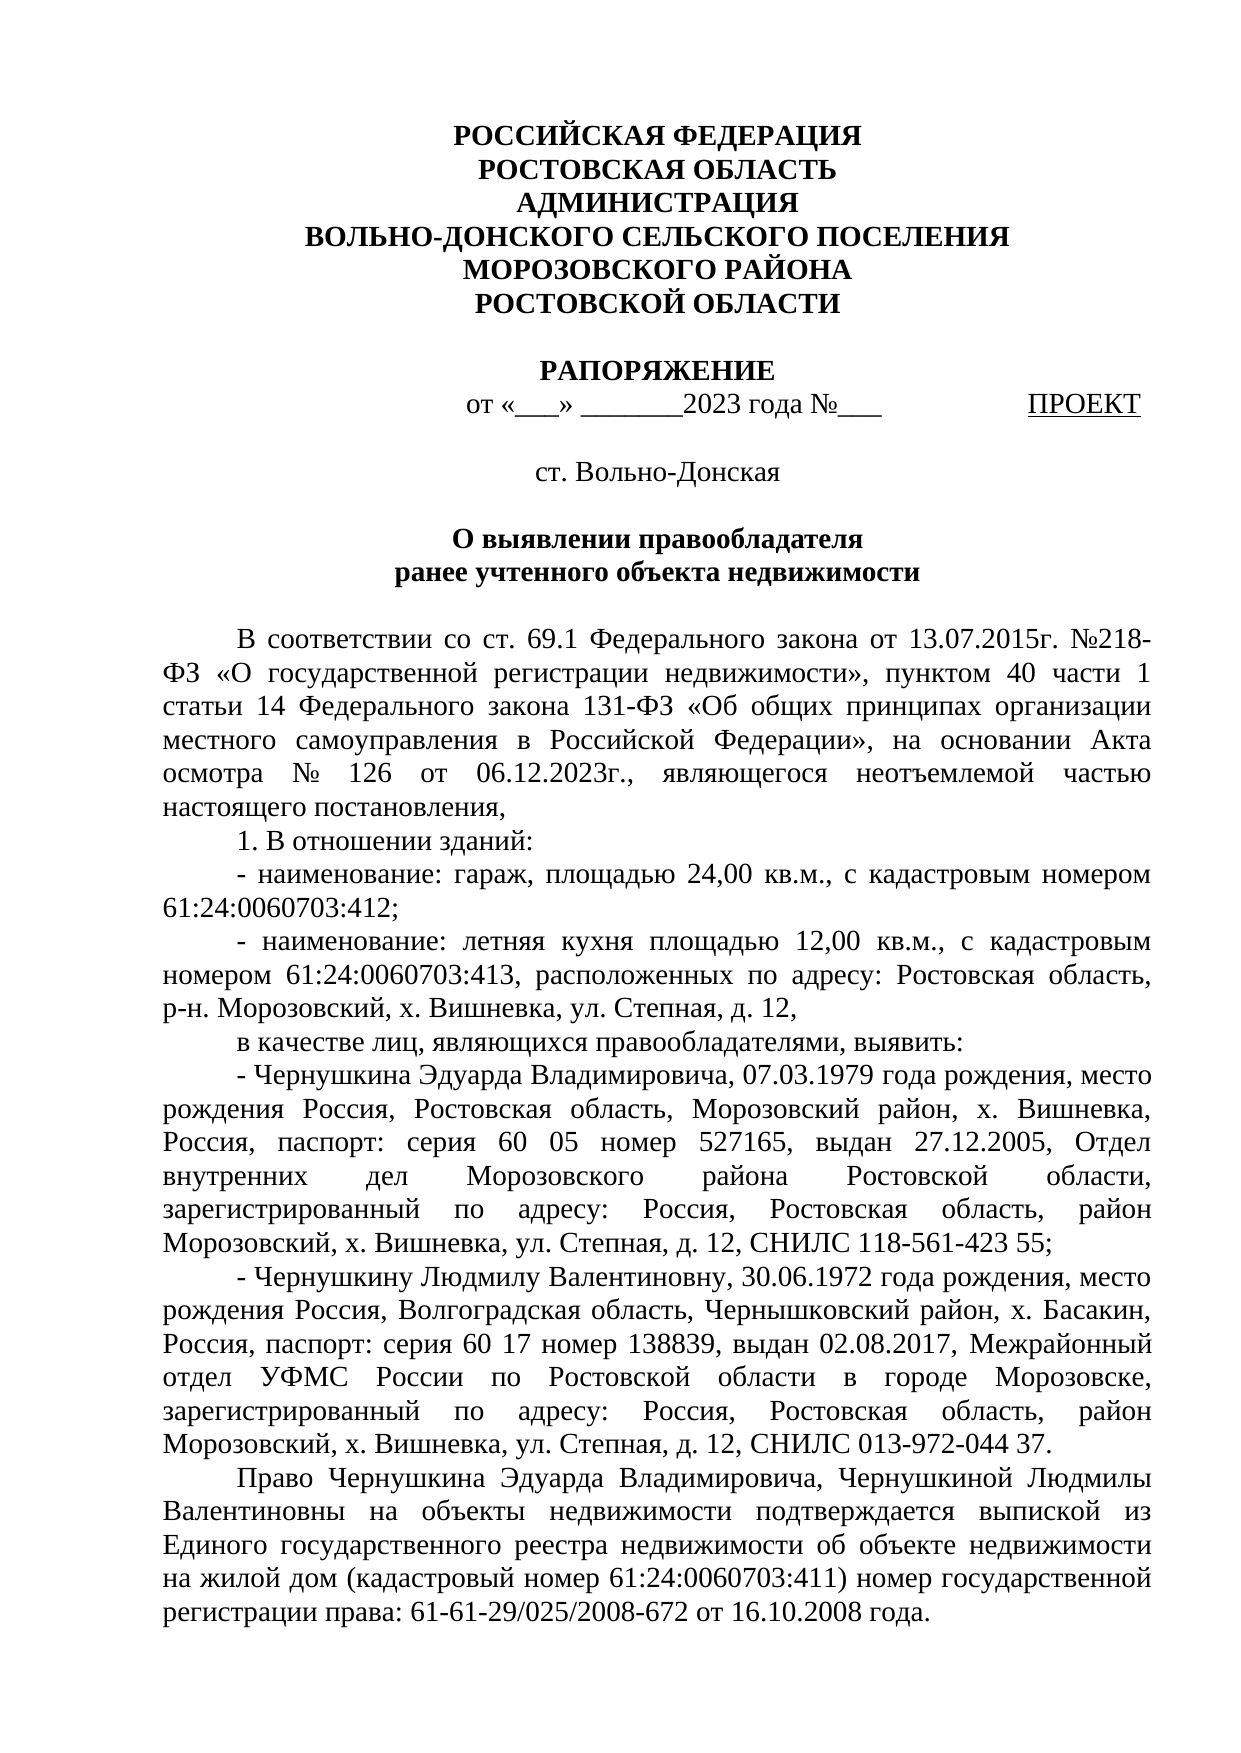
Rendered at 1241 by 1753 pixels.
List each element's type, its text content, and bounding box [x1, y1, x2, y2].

text - Чернушкину Людмилу Валентиновну, 30.06.1972 года рождения, место рождения Россия, Волгоградская область, Чернышковский район, х. Басакин, Россия, паспорт: серия 60 17 номер 138839, выдан 02.08.2017, Межрайонный отдел УФМС России по Ростовской области в городе Морозовске, зарегистрированный по адресу: Россия, Ростовская область, район Морозовский, х. Вишневка, ул. Степная, д. 12, СНИЛС 013-972-044 37. [162, 1259, 1152, 1460]
text РАПОРЯЖЕНИЕ [162, 353, 1152, 387]
text 1. В отношении зданий: [162, 823, 1152, 856]
text ст. Вольно-Донская [162, 454, 1152, 487]
text - Чернушкина Эдуарда Владимировича, 07.03.1979 года рождения, место рождения Россия, Ростовская область, Морозовский район, х. Вишневка, Россия, паспорт: серия 60 05 номер 527165, выдан 27.12.2005, Отдел внутренних дел Морозовского района Ростовской области, зарегистрированный по адресу: Россия, Ростовская область, район Морозовский, х. Вишневка, ул. Степная, д. 12, СНИЛС 118-561-423 55; [162, 1057, 1152, 1259]
text РОСТОВСКОЙ ОБЛАСТИ [162, 286, 1152, 319]
text МОРОЗОВСКОГО РАЙОНА [162, 252, 1152, 286]
text Право Чернушкина Эдуарда Владимировича, Чернушкиной Людмилы Валентиновны на объекты недвижимости подтверждается выпиской из Единого государственного реестра недвижимости об объекте недвижимости на жилой дом (кадастровый номер 61:24:0060703:411) номер государственной регистрации права: 61-61-29/025/2008-672 от 16.10.2008 года. [162, 1460, 1152, 1628]
text - наименование: летняя кухня площадью 12,00 кв.м., с кадастровым номером 61:24:0060703:413, расположенных по адресу: Ростовская область, р-н. Морозовский, х. Вишневка, ул. Степная, д. 12, [162, 923, 1152, 1024]
text РОССИЙСКАЯ ФЕДЕРАЦИЯ [162, 118, 1152, 152]
text в качестве лиц, являющихся правообладателями, выявить: [162, 1024, 1152, 1057]
text РОСТОВСКАЯ ОБЛАСТЬ [162, 152, 1152, 185]
text О выявлении правообладателя [162, 521, 1152, 554]
text ранее учтенного объекта недвижимости [162, 554, 1152, 588]
text В соответствии со ст. 69.1 Федерального закона от 13.07.2015г. №218-ФЗ «О государственной регистрации недвижимости», пунктом 40 части 1 статьи 14 Федерального закона 131-ФЗ «Об общих принципах организации местного самоуправления в Российской Федерации», на основании Акта осмотра № 126 от 06.12.2023г., являющегося неотъемлемой частью настоящего постановления, [162, 621, 1152, 823]
text - наименование: гараж, площадью 24,00 кв.м., с кадастровым номером 61:24:0060703:412; [162, 856, 1152, 923]
text от «___» _______2023 года №___ ПРОЕКТ [162, 387, 1152, 420]
text АДМИНИСТРАЦИЯ ВОЛЬНО-ДОНСКОГО СЕЛЬСКОГО ПОСЕЛЕНИЯ [162, 185, 1152, 252]
